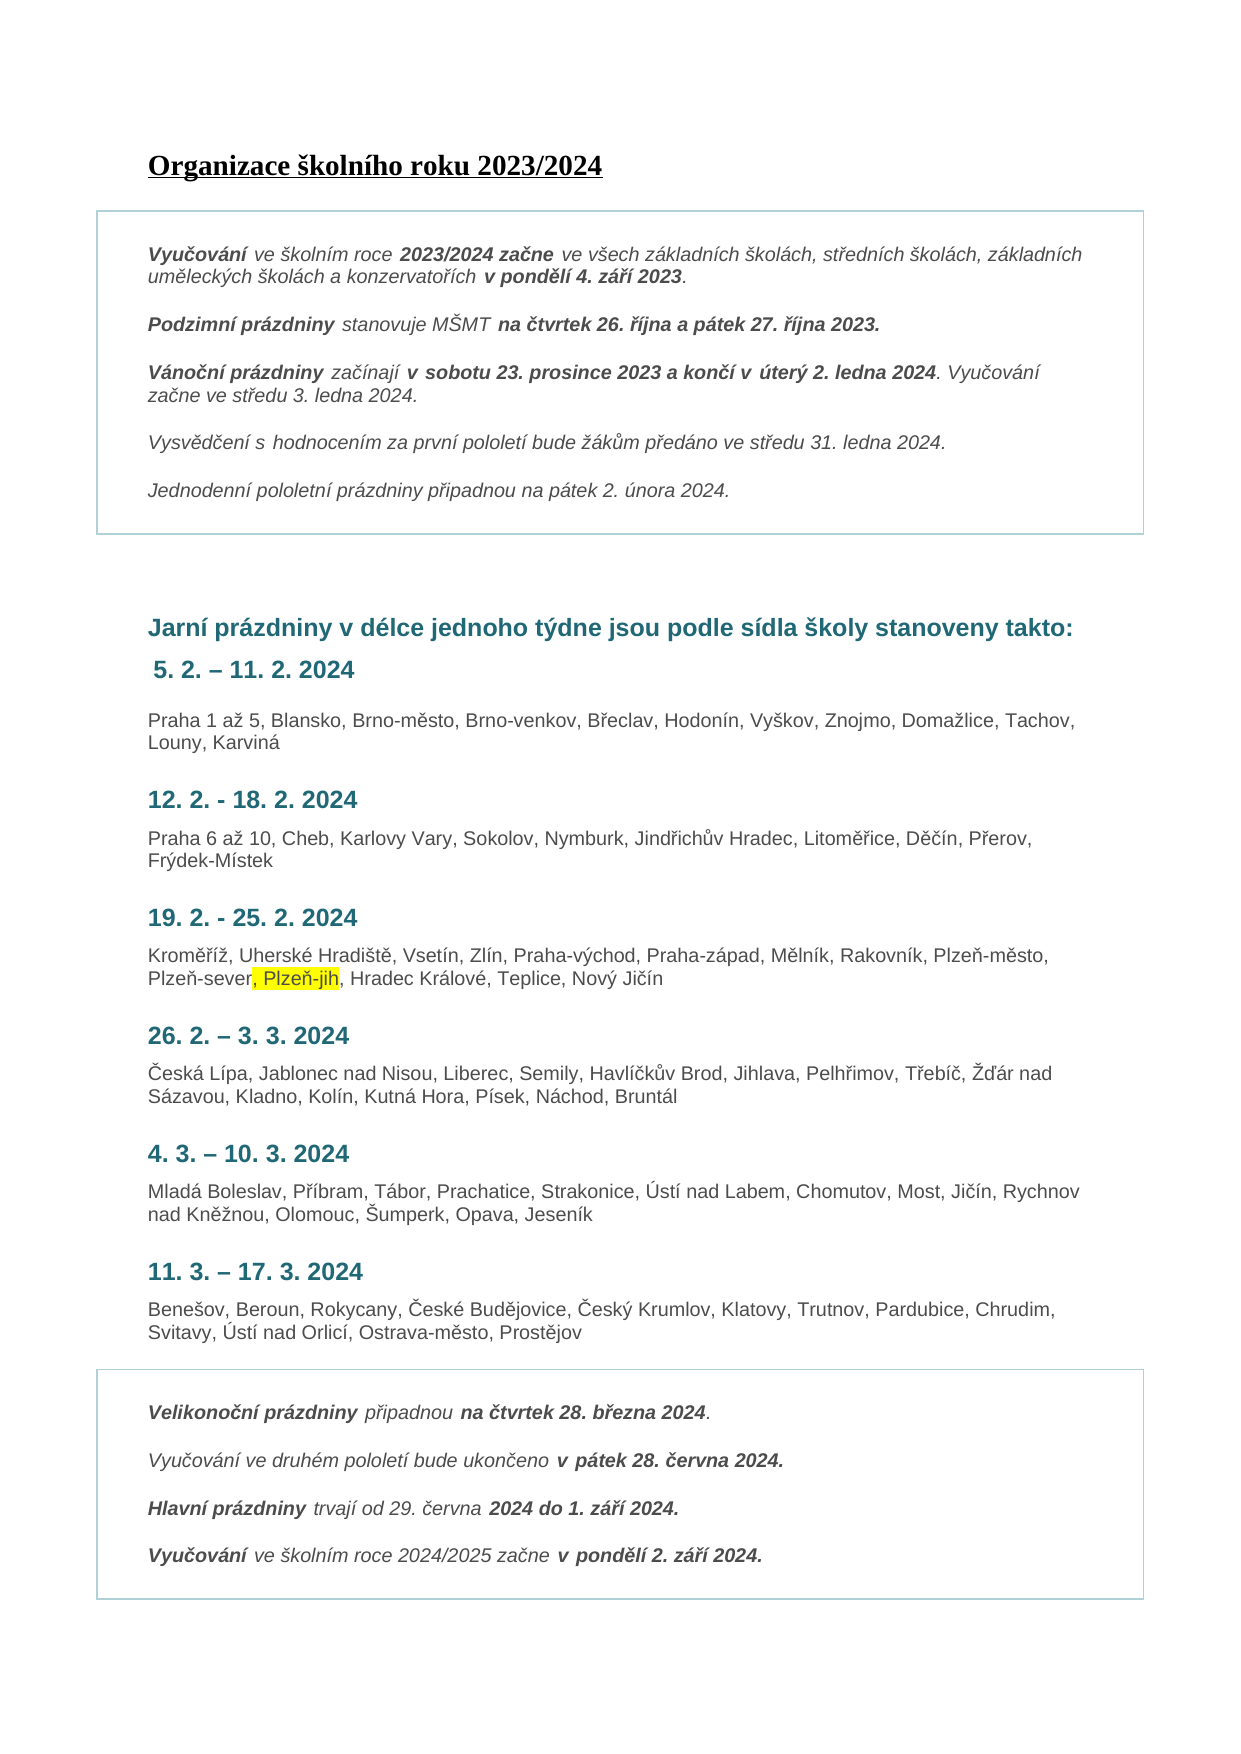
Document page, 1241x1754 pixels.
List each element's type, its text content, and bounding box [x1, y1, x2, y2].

text Vánoční prázdniny začínají v sobotu 23. prosince 2023 a končí v úterý 2. ledna 2024. Vyučování začne ve středu 3. ledna 2024. [98, 328, 1143, 398]
text Kroměříž, Uherské Hradiště, Vsetín, Zlín, Praha-východ, Praha-západ, Mělník, Rakovník, Plzeň-město, Plzeň-sever, Plzeň-jih, Hradec Králové, Teplice, Nový Jičín [148, 944, 1093, 990]
text Praha 1 až 5, Blansko, Brno-město, Brno-venkov, Břeclav, Hodonín, Vyškov, Znojmo, Domažlice, Tachov, Louny, Karviná [148, 708, 1093, 754]
subtitle Jarní prázdniny v délce jednoho týdne jsou podle sídla školy stanoveny takto: [148, 613, 1093, 642]
text 5. 2. – 11. 2. 2024 [148, 655, 1093, 683]
subtitle 19. 2. - 25. 2. 2024 [148, 903, 1093, 932]
text Praha 6 až 10, Cheb, Karlovy Vary, Sokolov, Nymburk, Jindřichův Hradec, Litoměřice, Děčín, Přerov, Frýdek-Místek [148, 826, 1093, 872]
text Jednodenní pololetní prázdniny připadnou na pátek 2. února 2024. [98, 446, 1143, 533]
text Organizace školního roku 2023/2024 [148, 148, 1093, 181]
text Vyučování ve školním roce 2023/2024 začne ve všech základních školách, středních školách, základních uměleckých školách a konzervatořích v pondělí 4. září 2023. [98, 212, 1143, 280]
text Velikonoční prázdniny připadnou na čtvrtek 28. března 2024. [98, 1370, 1143, 1416]
text Benešov, Beroun, Rokycany, České Budějovice, Český Krumlov, Klatovy, Trutnov, Pardubice, Chrudim, Svitavy, Ústí nad Orlicí, Ostrava-město, Prostějov [148, 1298, 1093, 1343]
subtitle 4. 3. – 10. 3. 2024 [148, 1139, 1093, 1168]
text Vyučování ve druhém pololetí bude ukončeno v pátek 28. června 2024. [98, 1416, 1143, 1464]
text Vyučování ve školním roce 2024/2025 začne v pondělí 2. září 2024. [98, 1512, 1143, 1598]
text Hlavní prázdniny trvají od 29. června 2024 do 1. září 2024. [98, 1464, 1143, 1512]
text Vysvědčení s hodnocením za první pololetí bude žákům předáno ve středu 31. ledna 2024. [98, 398, 1143, 446]
subtitle 26. 2. – 3. 3. 2024 [148, 1021, 1093, 1050]
text Podzimní prázdniny stanovuje MŠMT na čtvrtek 26. října a pátek 27. října 2023. [98, 280, 1143, 328]
subtitle 11. 3. – 17. 3. 2024 [148, 1257, 1093, 1286]
text Česká Lípa, Jablonec nad Nisou, Liberec, Semily, Havlíčkův Brod, Jihlava, Pelhřimov, Třebíč, Žďár nad Sázavou, Kladno, Kolín, Kutná Hora, Písek, Náchod, Bruntál [148, 1062, 1093, 1108]
subtitle 12. 2. - 18. 2. 2024 [148, 785, 1093, 814]
text Mladá Boleslav, Příbram, Tábor, Prachatice, Strakonice, Ústí nad Labem, Chomutov, Most, Jičín, Rychnov nad Kněžnou, Olomouc, Šumperk, Opava, Jeseník [148, 1180, 1093, 1226]
